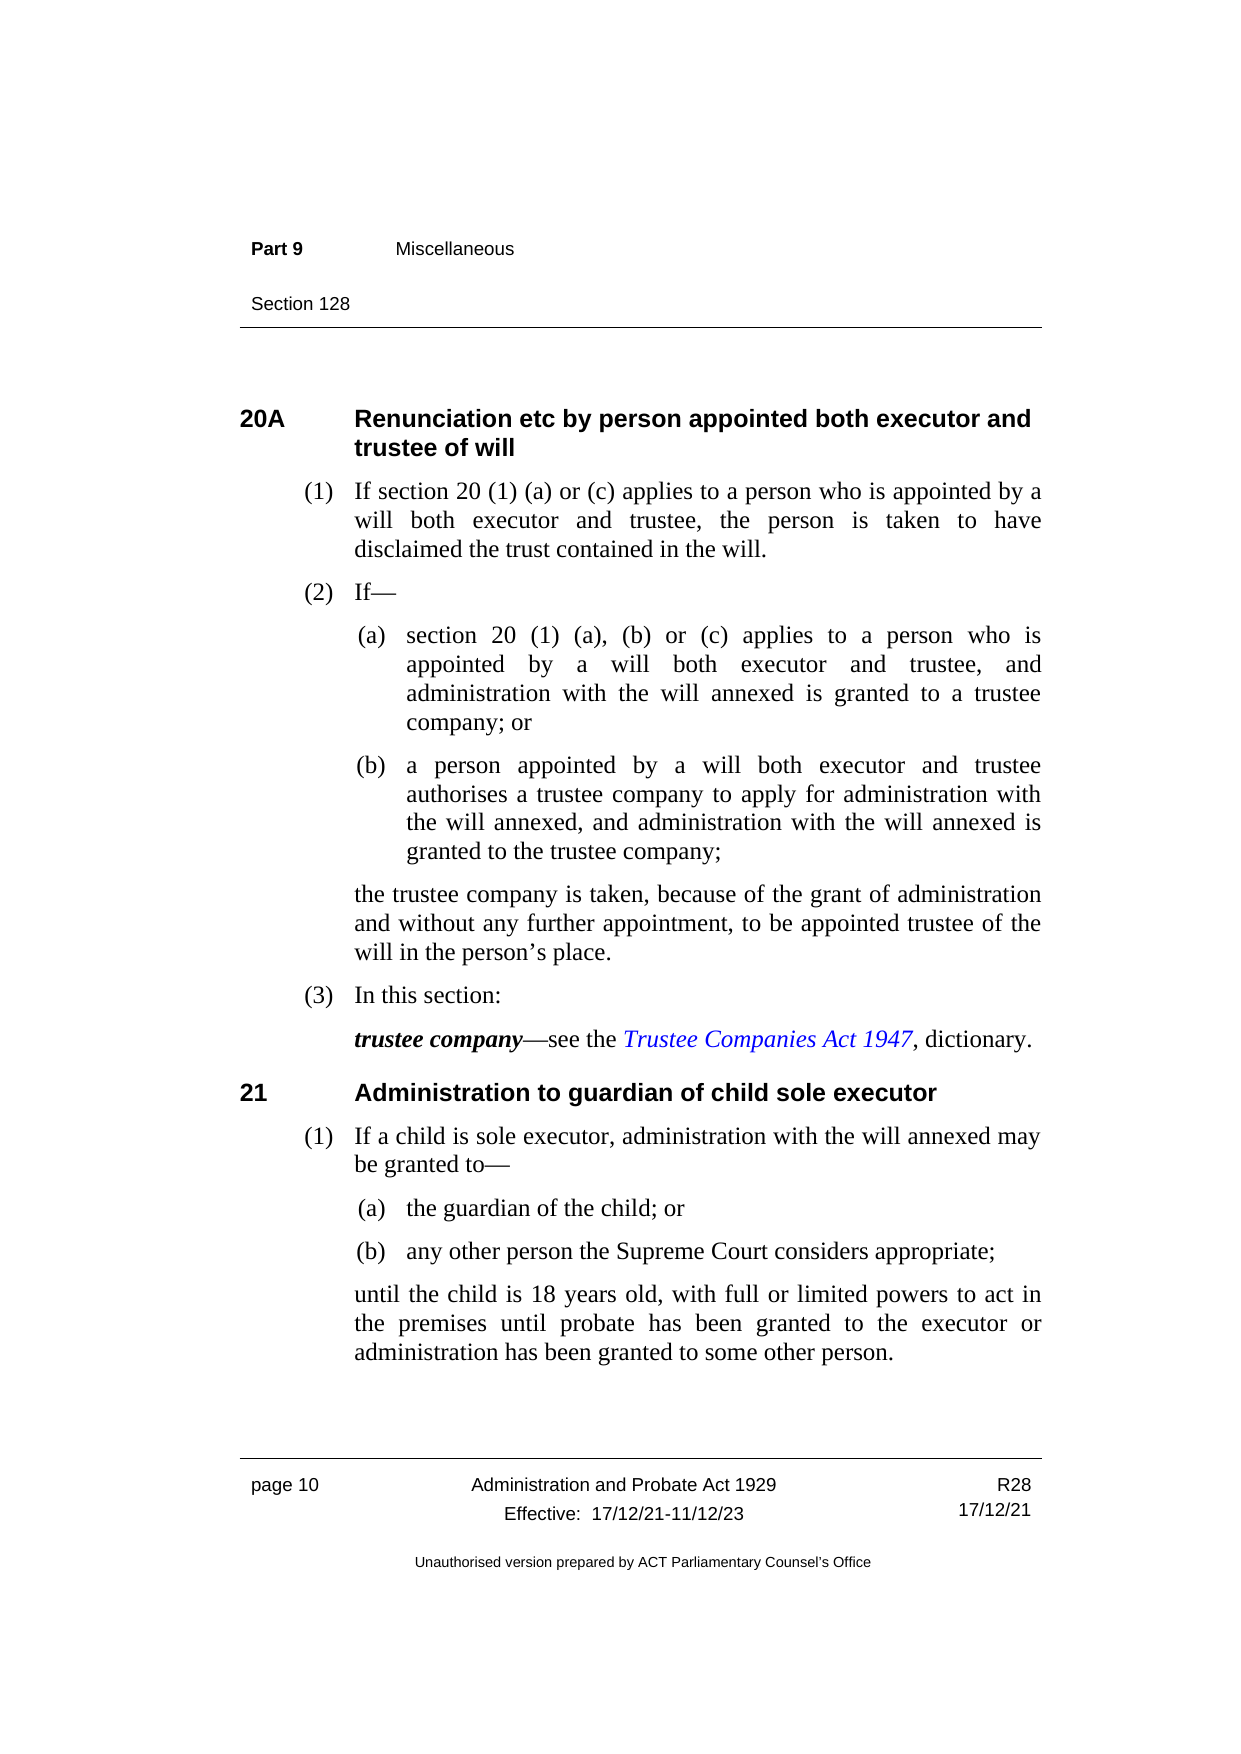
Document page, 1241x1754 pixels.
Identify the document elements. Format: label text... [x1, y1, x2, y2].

text 21 Administration to guardian of child sole executor [239, 1077, 1042, 1106]
text (b) a person appointed by a will both executor and trustee authorises a trustee company to apply for administration with the will annexed, and administration with the will annexed is granted to the trustee company; [239, 750, 1042, 865]
text until the child is 18 years old, with full or limited powers to act in the premises until probate has been granted to the executor or administration has been granted to some other person. [354, 1279, 1042, 1366]
text the trustee company is taken, because of the grant of administration and without any further appointment, to be appointed trustee of the will in the person’s place. [354, 879, 1042, 966]
text (a) the guardian of the child; or [239, 1193, 1042, 1222]
text trustee company—see the Trustee Companies Act 1947, dictionary. [354, 1024, 1042, 1052]
text (b) any other person the Supreme Court considers appropriate; [239, 1236, 1042, 1265]
text (a) section 20 (1) (a), (b) or (c) applies to a person who is appointed by a will both executor and trustee, and administration with the will annexed is granted to a trustee company; or [239, 620, 1042, 735]
text (1) If a child is sole executor, administration with the will annexed may be granted to— [239, 1121, 1042, 1178]
text (2) If— [239, 577, 1042, 606]
text 20A Renunciation etc by person appointed both executor and trustee of will [239, 404, 1042, 462]
text (1) If section 20 (1) (a) or (c) applies to a person who is appointed by a will both executor and trustee, the person is taken to have disclaimed the trust contained in the will. [239, 476, 1042, 562]
text (3) In this section: [239, 980, 1042, 1009]
